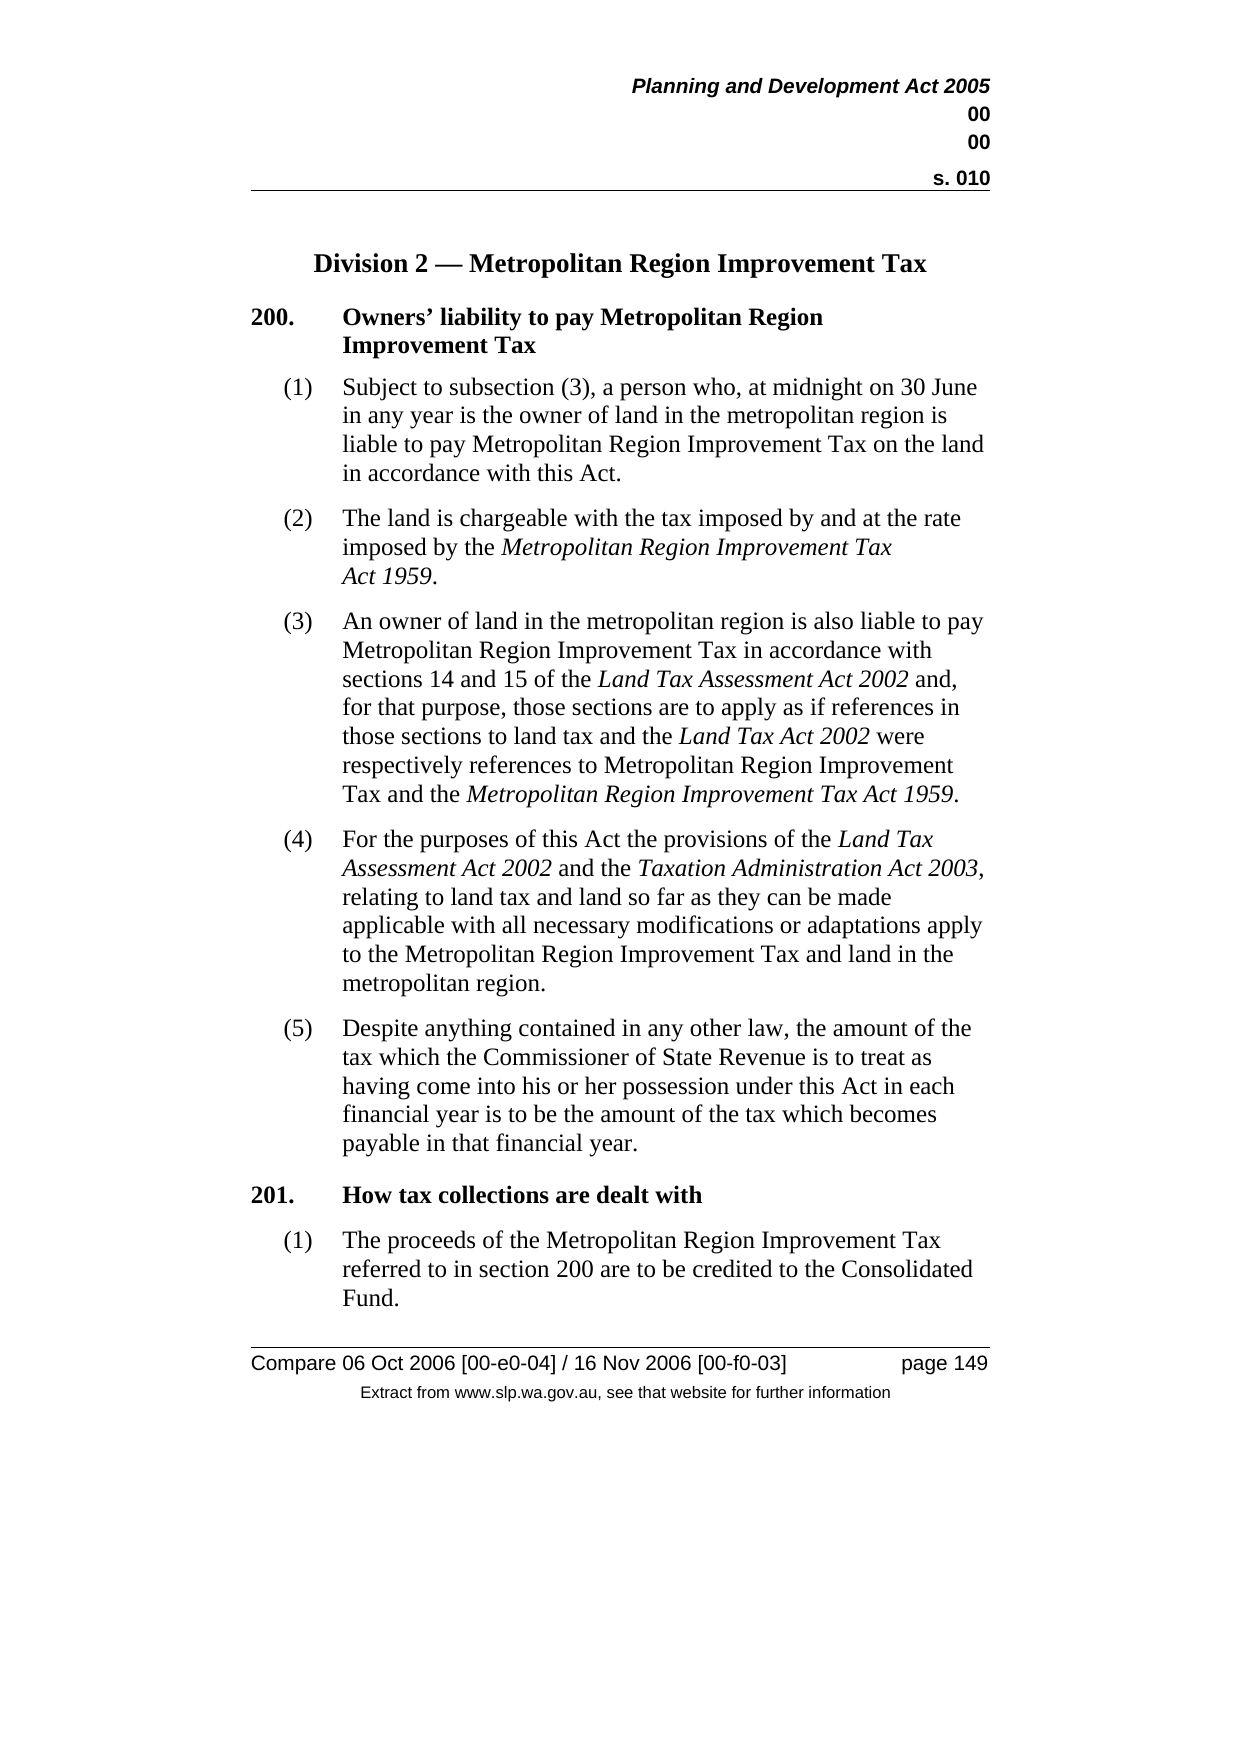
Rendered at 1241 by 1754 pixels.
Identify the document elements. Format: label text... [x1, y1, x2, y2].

text (3) An owner of land in the metropolitan region is also liable to pay Metropolitan Region Improvement Tax in accordance with sections 14 and 15 of the Land Tax Assessment Act 2002 and, for that purpose, those sections are to apply as if references in those sections to land tax and the Land Tax Act 2002 were respectively references to Metropolitan Region Improvement Tax and the Metropolitan Region Improvement Tax Act 1959. [251, 606, 990, 807]
text (1) Subject to subsection (3), a person who, at midnight on 30 June in any year is the owner of land in the metropolitan region is liable to pay Metropolitan Region Improvement Tax on the land in accordance with this Act. [251, 372, 990, 487]
text (1) The proceeds of the Metropolitan Region Improvement Tax referred to in section 200 are to be credited to the Consolidated Fund. [251, 1225, 990, 1312]
text (4) For the purposes of this Act the provisions of the Land Tax Assessment Act 2002 and the Taxation Administration Act 2003, relating to land tax and land so far as they can be made applicable with all necessary modifications or adaptations apply to the Metropolitan Region Improvement Tax and land in the metropolitan region. [251, 824, 990, 997]
subtitle 201. How tax collections are dealt with [251, 1180, 990, 1209]
text (5) Despite anything contained in any other law, the amount of the tax which the Commissioner of State Revenue is to treat as having come into his or her possession under this Act in each financial year is to be the amount of the tax which becomes payable in that financial year. [251, 1013, 990, 1157]
text (2) The land is chargeable with the tax imposed by and at the rate imposed by the Metropolitan Region Improvement Tax Act 1959. [251, 503, 990, 589]
subtitle 200. Owners’ liability to pay Metropolitan Region Improvement Tax [251, 302, 990, 359]
subtitle Division 2 — Metropolitan Region Improvement Tax [251, 247, 990, 279]
